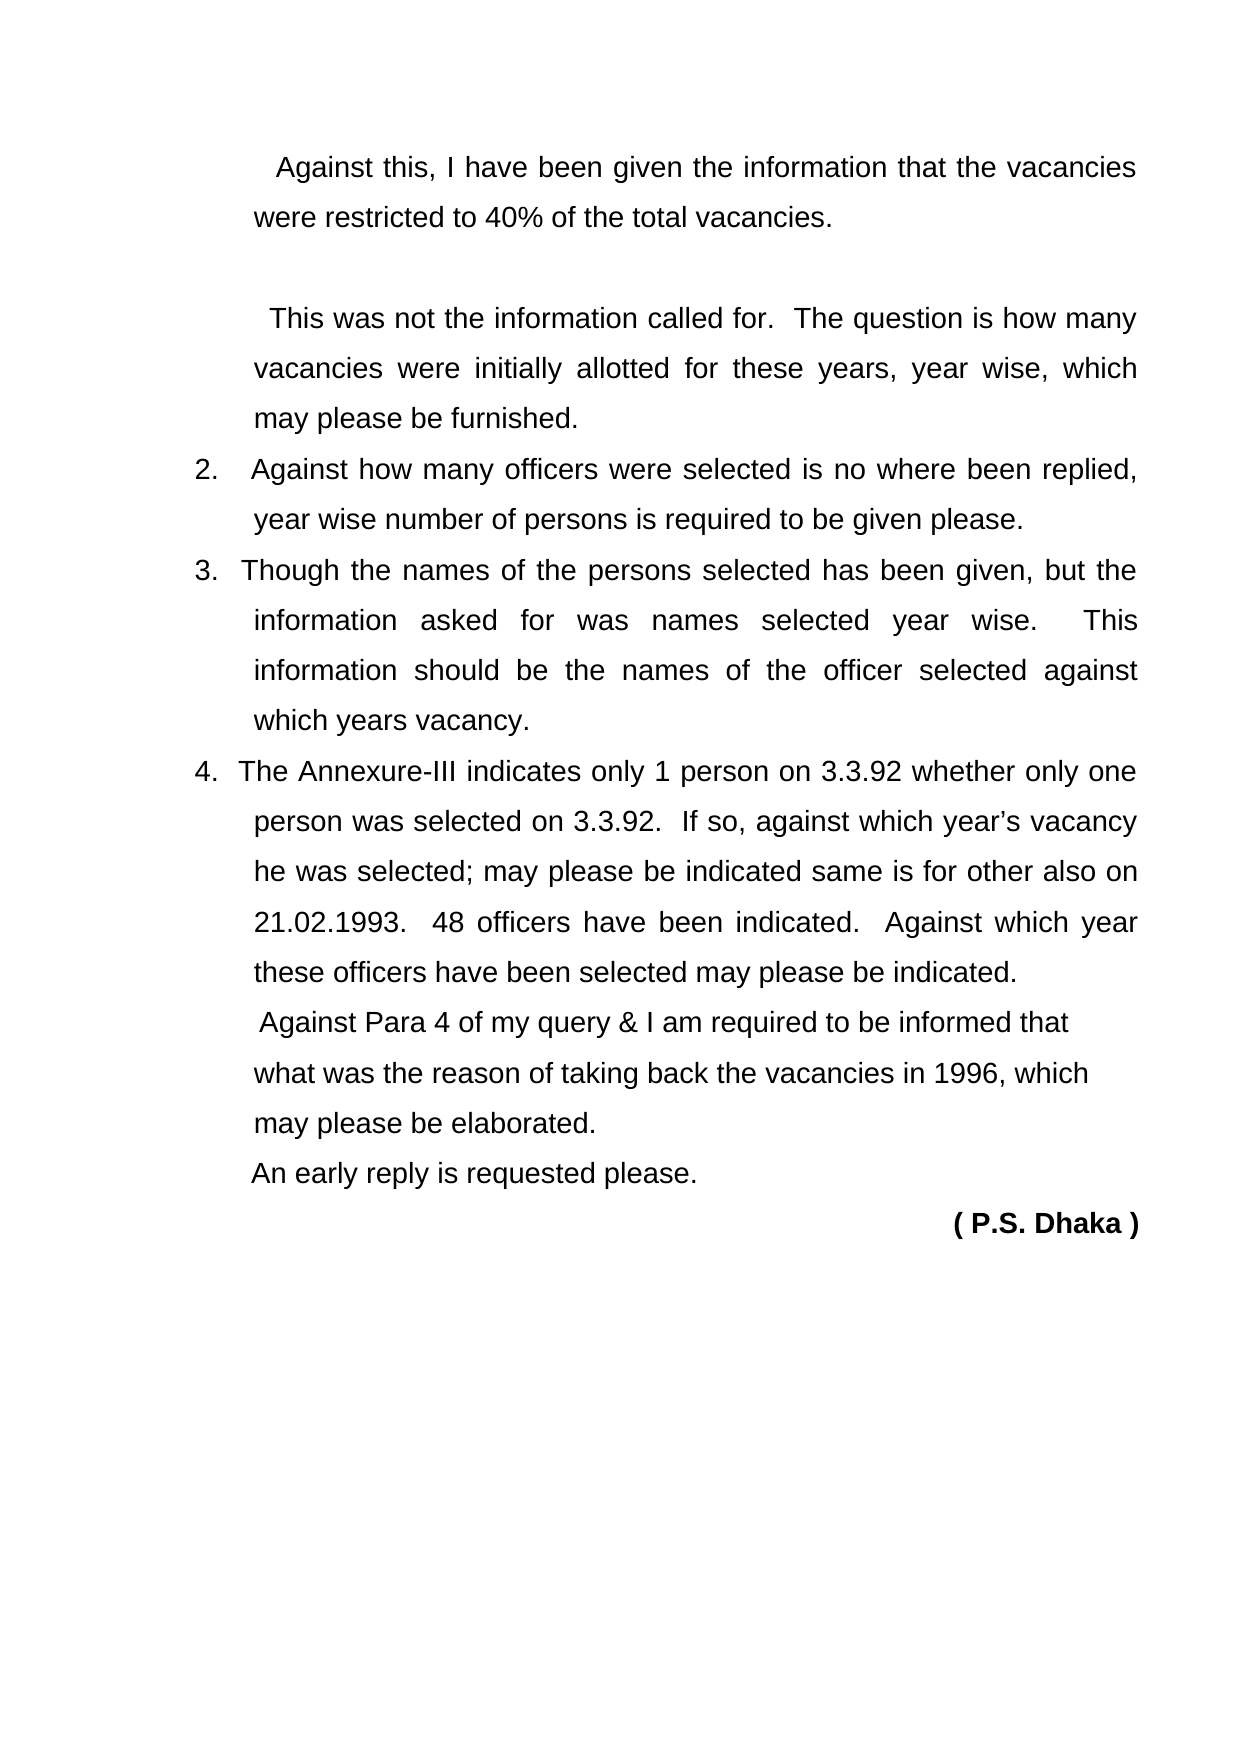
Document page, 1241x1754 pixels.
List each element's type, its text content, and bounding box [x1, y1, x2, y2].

text This was not the information called for. The question is how many vacancies were initially allotted for these years, year wise, which may please be furnished. [194, 301, 1139, 435]
text ( P.S. Dhaka ) [194, 1207, 1139, 1240]
text An early reply is requested please. [194, 1156, 1139, 1190]
text 4. The Annexure-III indicates only 1 person on 3.3.92 whether only one person was selected on 3.3.92. If so, against which year’s vacancy he was selected; may please be indicated same is for other also on 21.02.1993. 48 officers have been indicated. Against which year these officers have been selected may please be indicated. [194, 754, 1139, 988]
text Against Para 4 of my query & I am required to be informed that what was the reason of taking back the vacancies in 1996, which may please be elaborated. [194, 1005, 1139, 1139]
text 3. Though the names of the persons selected has been given, but the information asked for was names selected year wise. This information should be the names of the officer selected against which years vacancy. [194, 552, 1139, 737]
text 2. Against how many officers were selected is no where been replied, year wise number of persons is required to be given please. [194, 452, 1139, 536]
text Against this, I have been given the information that the vacancies were restricted to 40% of the total vacancies. [194, 150, 1139, 234]
